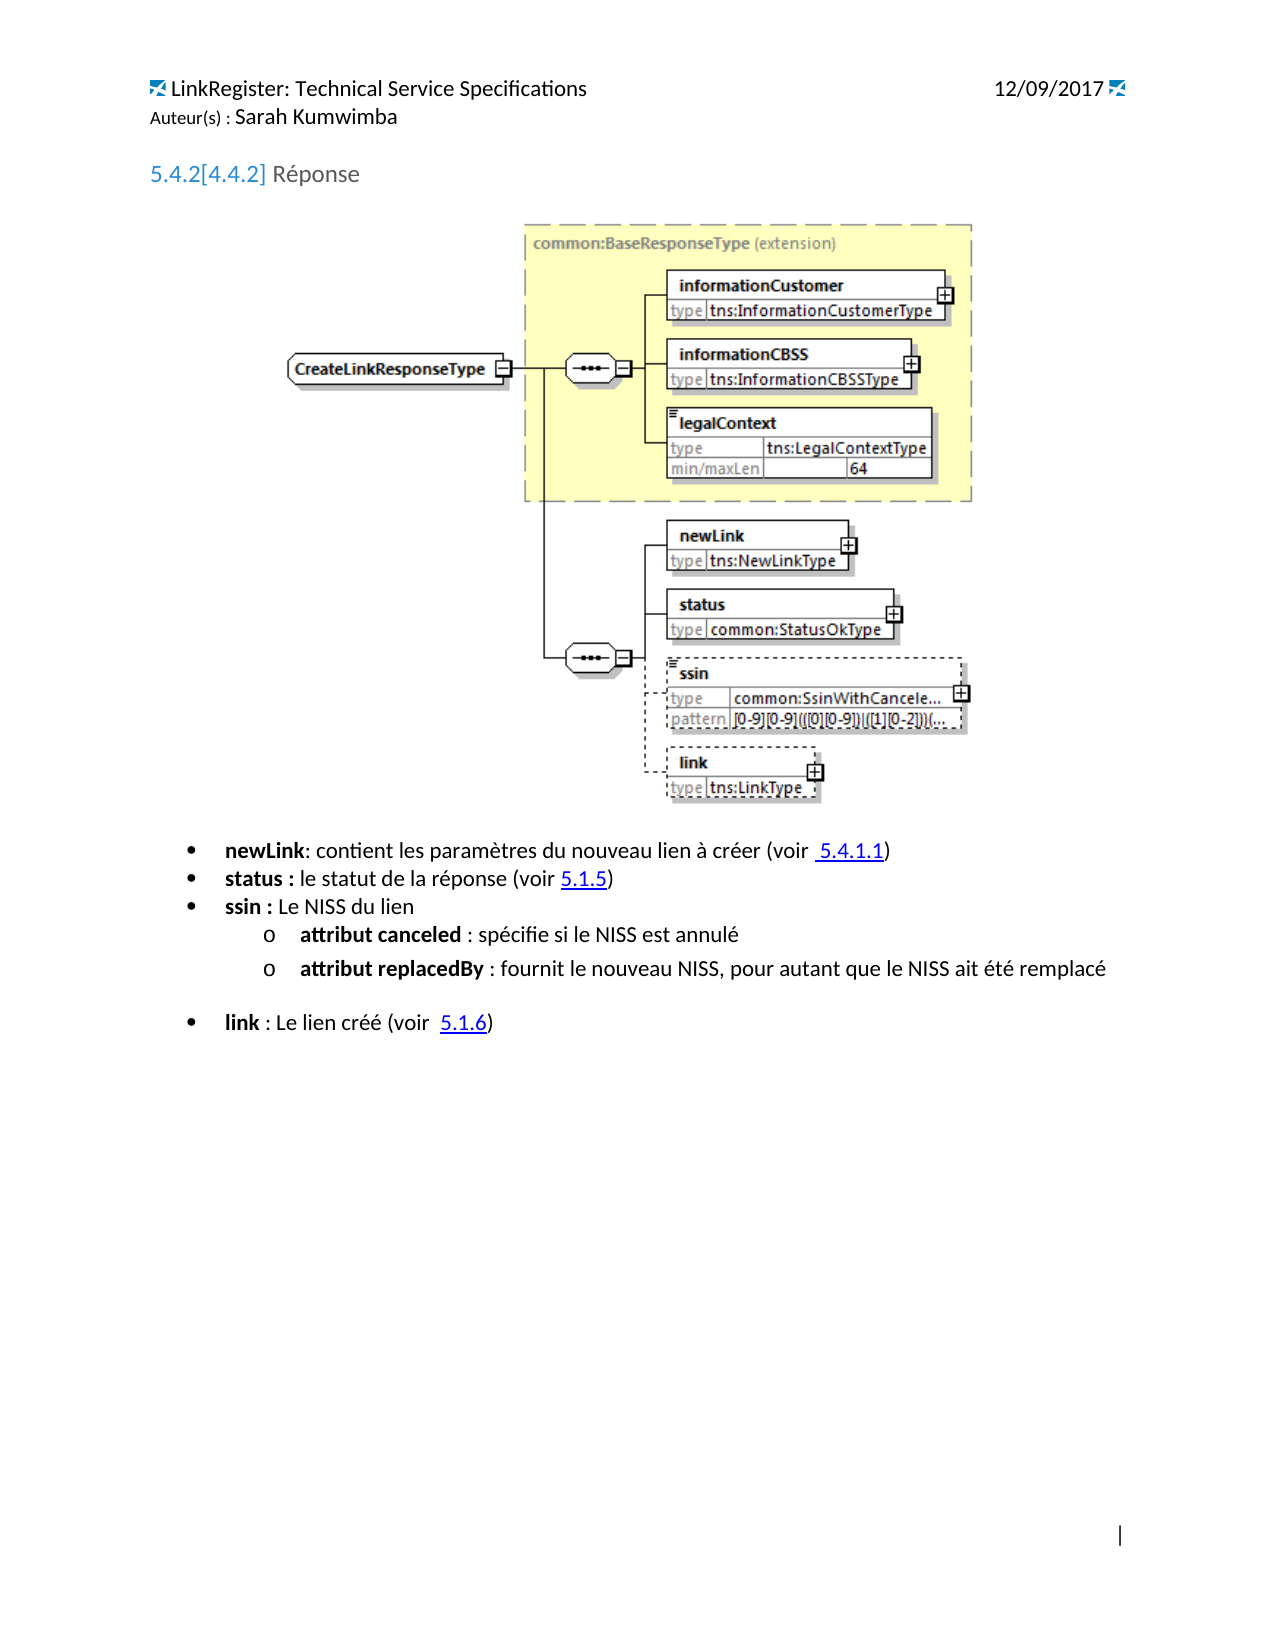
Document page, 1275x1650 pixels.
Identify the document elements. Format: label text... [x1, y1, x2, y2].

list status : le statut de la réponse (voir 5.1.5) [187, 864, 1125, 892]
picture [150, 85, 166, 96]
list attribut canceled : spécifie si le NISS est annulé [262, 920, 1125, 949]
list newLink: contient les paramètres du nouveau lien à créer (voir 5.4.1.1) [187, 836, 1125, 864]
subtitle Réponse [150, 158, 1125, 188]
picture [1109, 83, 1125, 96]
list link : Le lien créé (voir 5.1.6) [187, 1008, 1125, 1036]
list ssin : Le NISS du lien [187, 892, 1125, 920]
list attribut replacedBy : fournit le nouveau NISS, pour autant que le NISS ait été remplacé [262, 954, 1125, 983]
picture [273, 217, 1003, 811]
